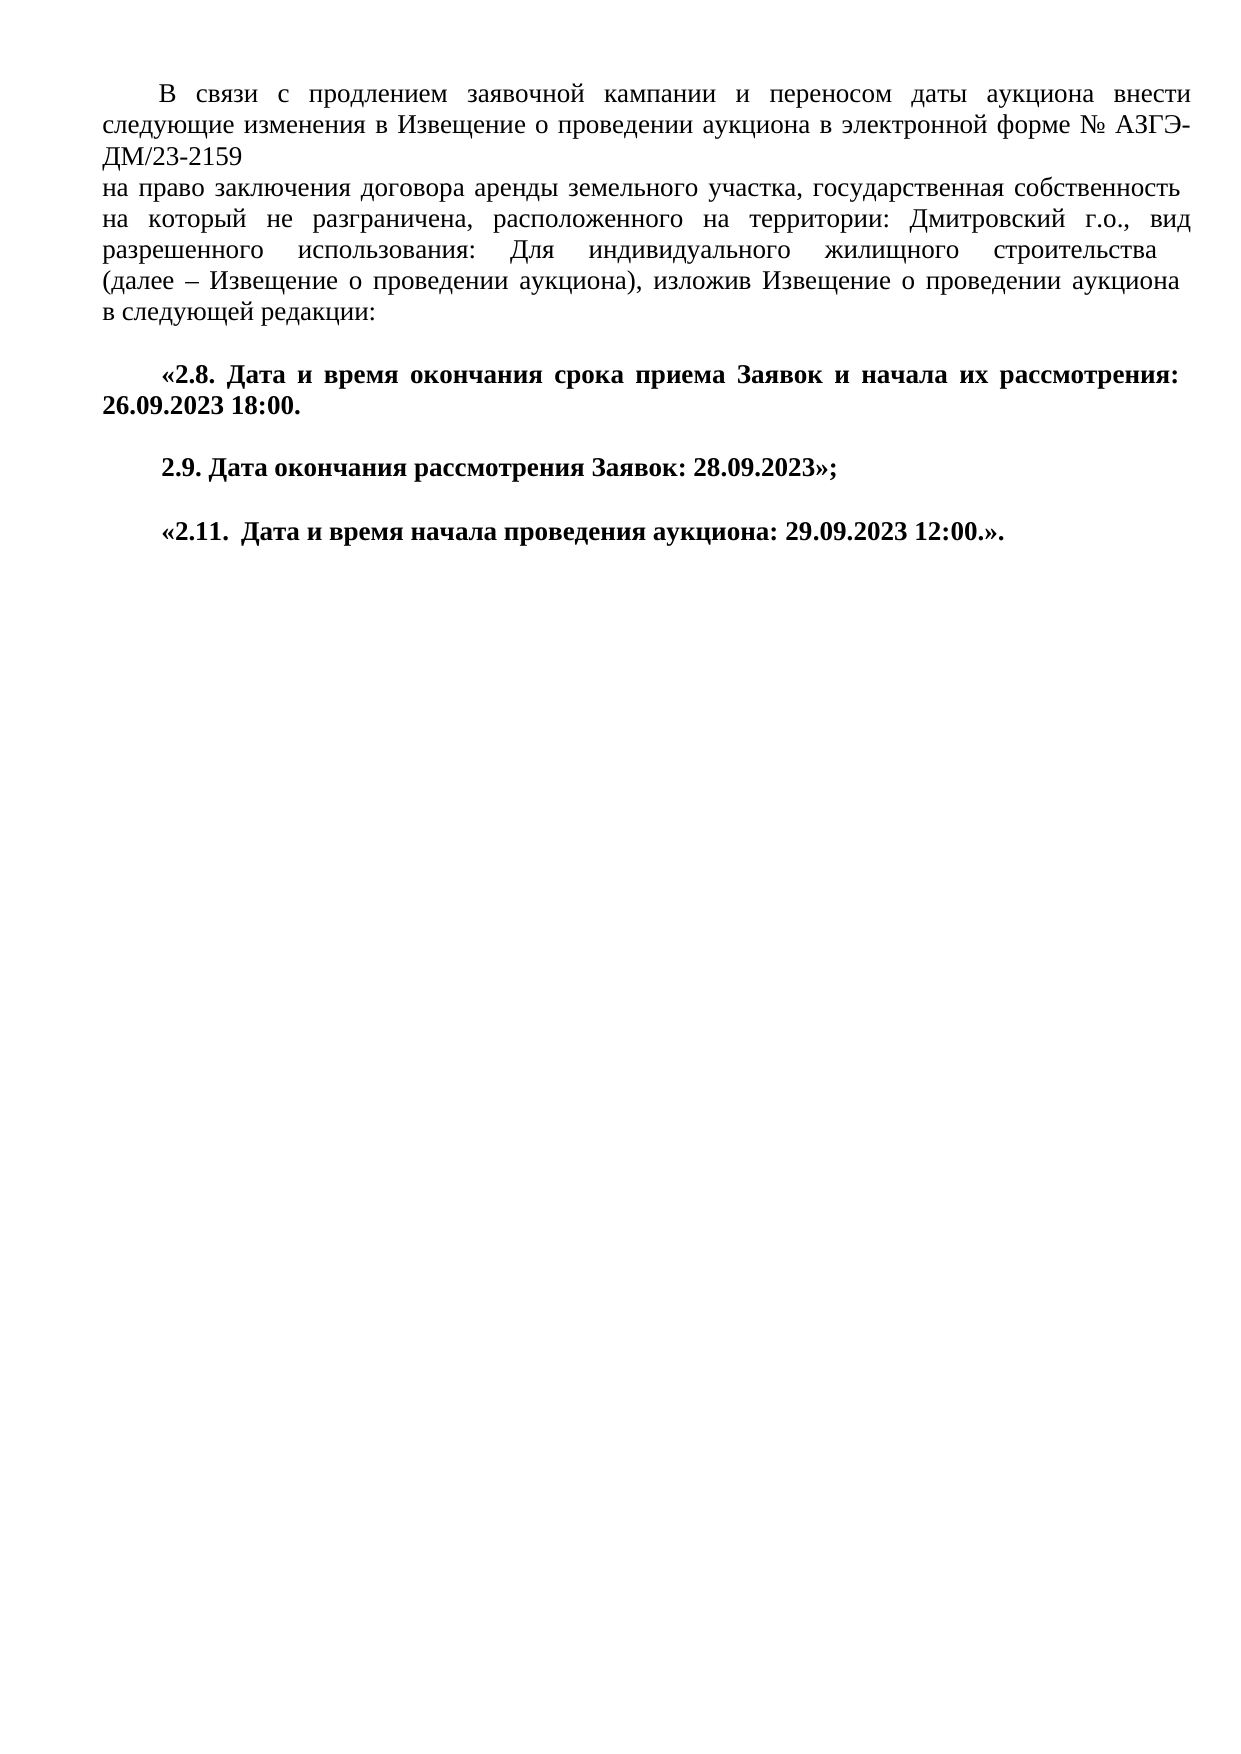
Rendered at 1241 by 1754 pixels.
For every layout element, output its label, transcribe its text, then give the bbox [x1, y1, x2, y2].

text В связи с продлением заявочной кампании и переносом даты аукциона внести следующие изменения в Извещение о проведении аукциона в электронной форме № АЗГЭ-ДМ/23-2159 на право заключения договора аренды земельного участка, государственная собственность на который не разграничена, расположенного на территории: Дмитровский г.о., вид разрешенного использования: Для индивидуального жилищного строительства (далее – Извещение о проведении аукциона), изложив Извещение о проведении аукциона в следующей редакции: [102, 77, 1192, 327]
subtitle «2.11. Дата и время начала проведения аукциона: 29.09.2023 12:00.». [102, 515, 1180, 546]
subtitle «2.8. Дата и время окончания срока приема Заявок и начала их рассмотрения: 26.09.2023 18:00. [102, 358, 1181, 420]
text 2.9. Дата окончания рассмотрения Заявок: 28.09.2023»; [102, 451, 1192, 482]
